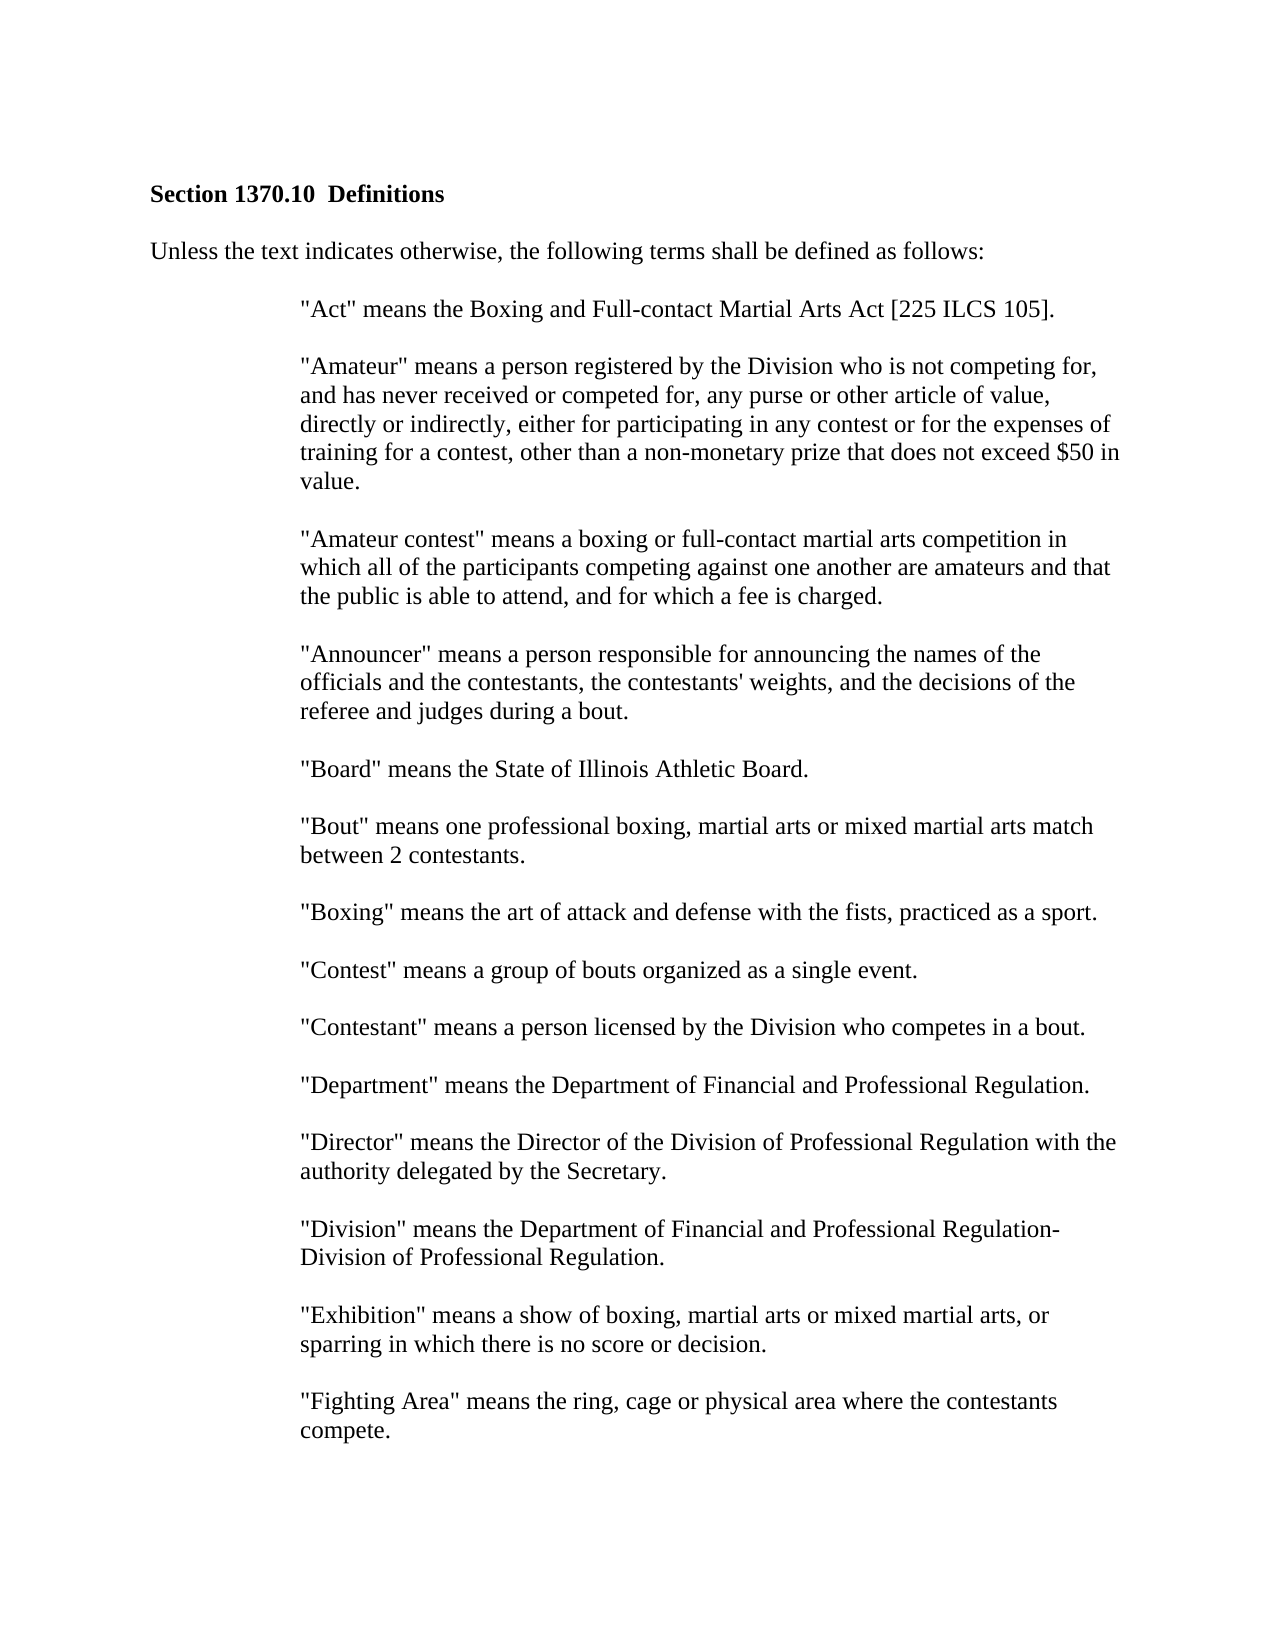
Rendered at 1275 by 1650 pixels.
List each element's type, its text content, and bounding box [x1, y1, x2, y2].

text Section 1370.10 Definitions [150, 179, 1125, 207]
text "Department" means the Department of Financial and Professional Regulation. [300, 1070, 1125, 1099]
text "Director" means the Director of the Division of Professional Regulation with the authority delegated by the Secretary. [300, 1127, 1125, 1185]
text "Contest" means a group of bouts organized as a single event. [300, 955, 1125, 984]
text Unless the text indicates otherwise, the following terms shall be defined as follows: [150, 236, 1125, 265]
text "Fighting Area" means the ring, cage or physical area where the contestants compete. [300, 1386, 1125, 1444]
text "Act" means the Boxing and Full-contact Martial Arts Act [225 ILCS 105]. [300, 294, 1125, 322]
text "Amateur contest" means a boxing or full-contact martial arts competition in which all of the participants competing against one another are amateurs and that the public is able to attend, and for which a fee is charged. [300, 524, 1125, 610]
text "Contestant" means a person licensed by the Division who competes in a bout. [300, 1012, 1125, 1041]
text "Division" means the Department of Financial and Professional Regulation-Division of Professional Regulation. [300, 1214, 1125, 1271]
text "Exhibition" means a show of boxing, martial arts or mixed martial arts, or sparring in which there is no score or decision. [300, 1300, 1125, 1357]
text "Board" means the State of . [300, 754, 1125, 782]
text "Boxing" means the art of attack and defense with the fists, practiced as a sport. [300, 897, 1125, 926]
text "Amateur" means a person registered by the Division who is not competing for, and has never received or competed for, any purse or other article of value, directly or indirectly, either for participating in any contest or for the expenses of training for a contest, other than a non-monetary prize that does not exceed $50 in value. [300, 351, 1125, 495]
text "Announcer" means a person responsible for announcing the names of the officials and the contestants, the contestants' weights, and the decisions of the referee and judges during a bout. [300, 639, 1125, 725]
text "Bout" means one professional boxing, martial arts or mixed martial arts match between 2 contestants. [300, 811, 1125, 869]
